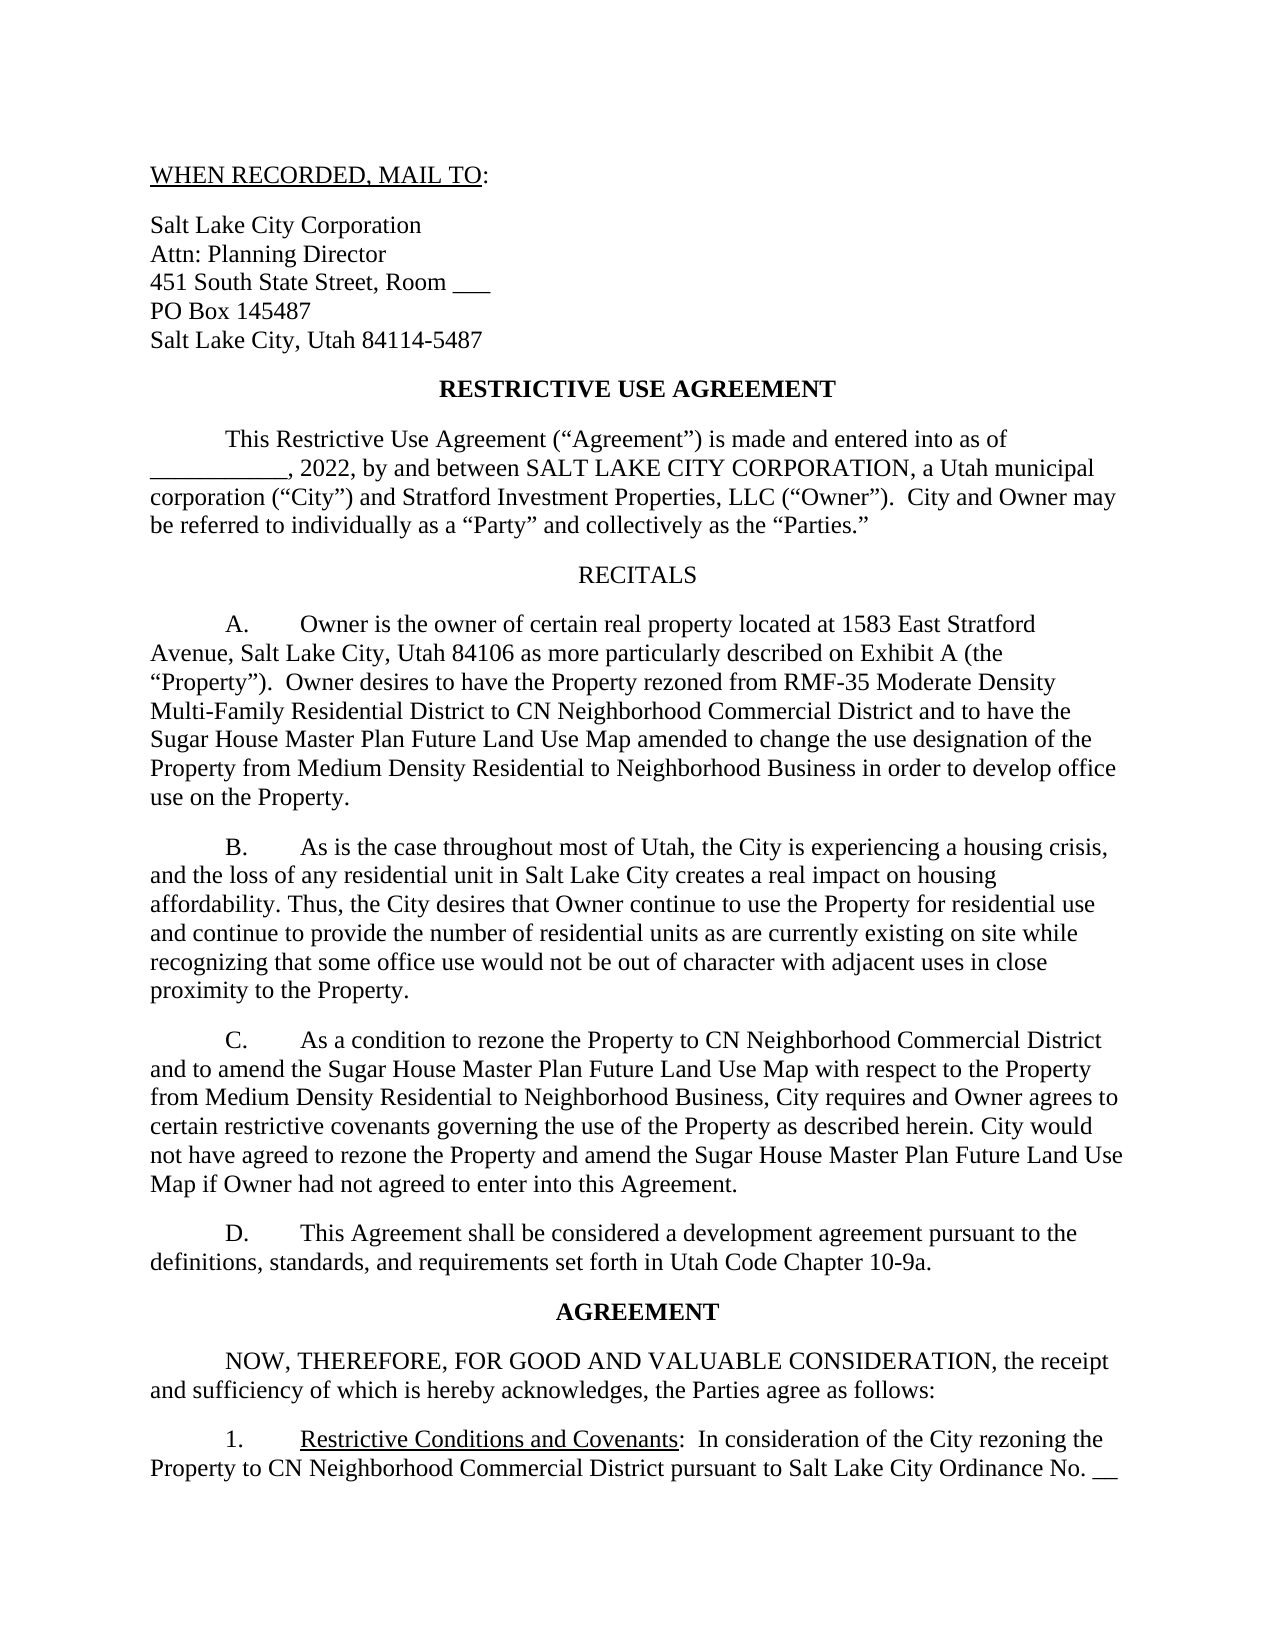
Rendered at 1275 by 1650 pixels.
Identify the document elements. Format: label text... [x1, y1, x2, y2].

text Salt Lake City Corporation Attn: Planning Director 451 South State Street, Room ___ PO Box 145487 Salt Lake City, Utah 84114-5487 [150, 210, 1125, 354]
text C. As a condition to rezone the Property to CN Neighborhood Commercial District and to amend the Sugar House Master Plan Future Land Use Map with respect to the Property from Medium Density Residential to Neighborhood Business, City requires and Owner agrees to certain restrictive covenants governing the use of the Property as described herein. City would not have agreed to rezone the Property and amend the Sugar House Master Plan Future Land Use Map if Owner had not agreed to enter into this Agreement. [150, 1025, 1125, 1197]
text Restrictive Use Agreement [150, 374, 1125, 403]
text This Restrictive Use Agreement (“Agreement”) is made and entered into as of ___________, 2022, by and between Salt Lake City Corporation, a Utah municipal corporation (“City”) and Stratford Investment Properties, LLC (“Owner”). City and Owner may be referred to individually as a “Party” and collectively as the “Parties.” [150, 424, 1125, 539]
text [150, 1424, 1125, 1482]
text D. This Agreement shall be considered a development agreement pursuant to the definitions, standards, and requirements set forth in Utah Code Chapter 10-9a. [150, 1218, 1125, 1276]
text B. As is the case throughout most of Utah, the City is experiencing a housing crisis, and the loss of any residential unit in Salt Lake City creates a real impact on housing affordability. Thus, the City desires that Owner continue to use the Property for residential use and continue to provide the number of residential units as are currently existing on site while recognizing that some office use would not be out of character with adjacent uses in close proximity to the Property. [150, 832, 1125, 1004]
text RECITALS [150, 560, 1125, 589]
text A. Owner is the owner of certain real property located at 1583 East Stratford Avenue, Salt Lake City, Utah 84106 as more particularly described on Exhibit A (the “Property”). Owner desires to have the Property rezoned from RMF-35 Moderate Density Multi-Family Residential District to CN Neighborhood Commercial District and to have the Sugar House Master Plan Future Land Use Map amended to change the use designation of the Property from Medium Density Residential to Neighborhood Business in order to develop office use on the Property. [150, 609, 1125, 811]
text WHEN RECORDED, MAIL TO: [150, 160, 1125, 189]
text NOW, THEREFORE, FOR GOOD AND VALUABLE CONSIDERATION, the receipt and sufficiency of which is hereby acknowledges, the Parties agree as follows: [150, 1346, 1125, 1404]
text AGREEMENT [150, 1297, 1125, 1325]
